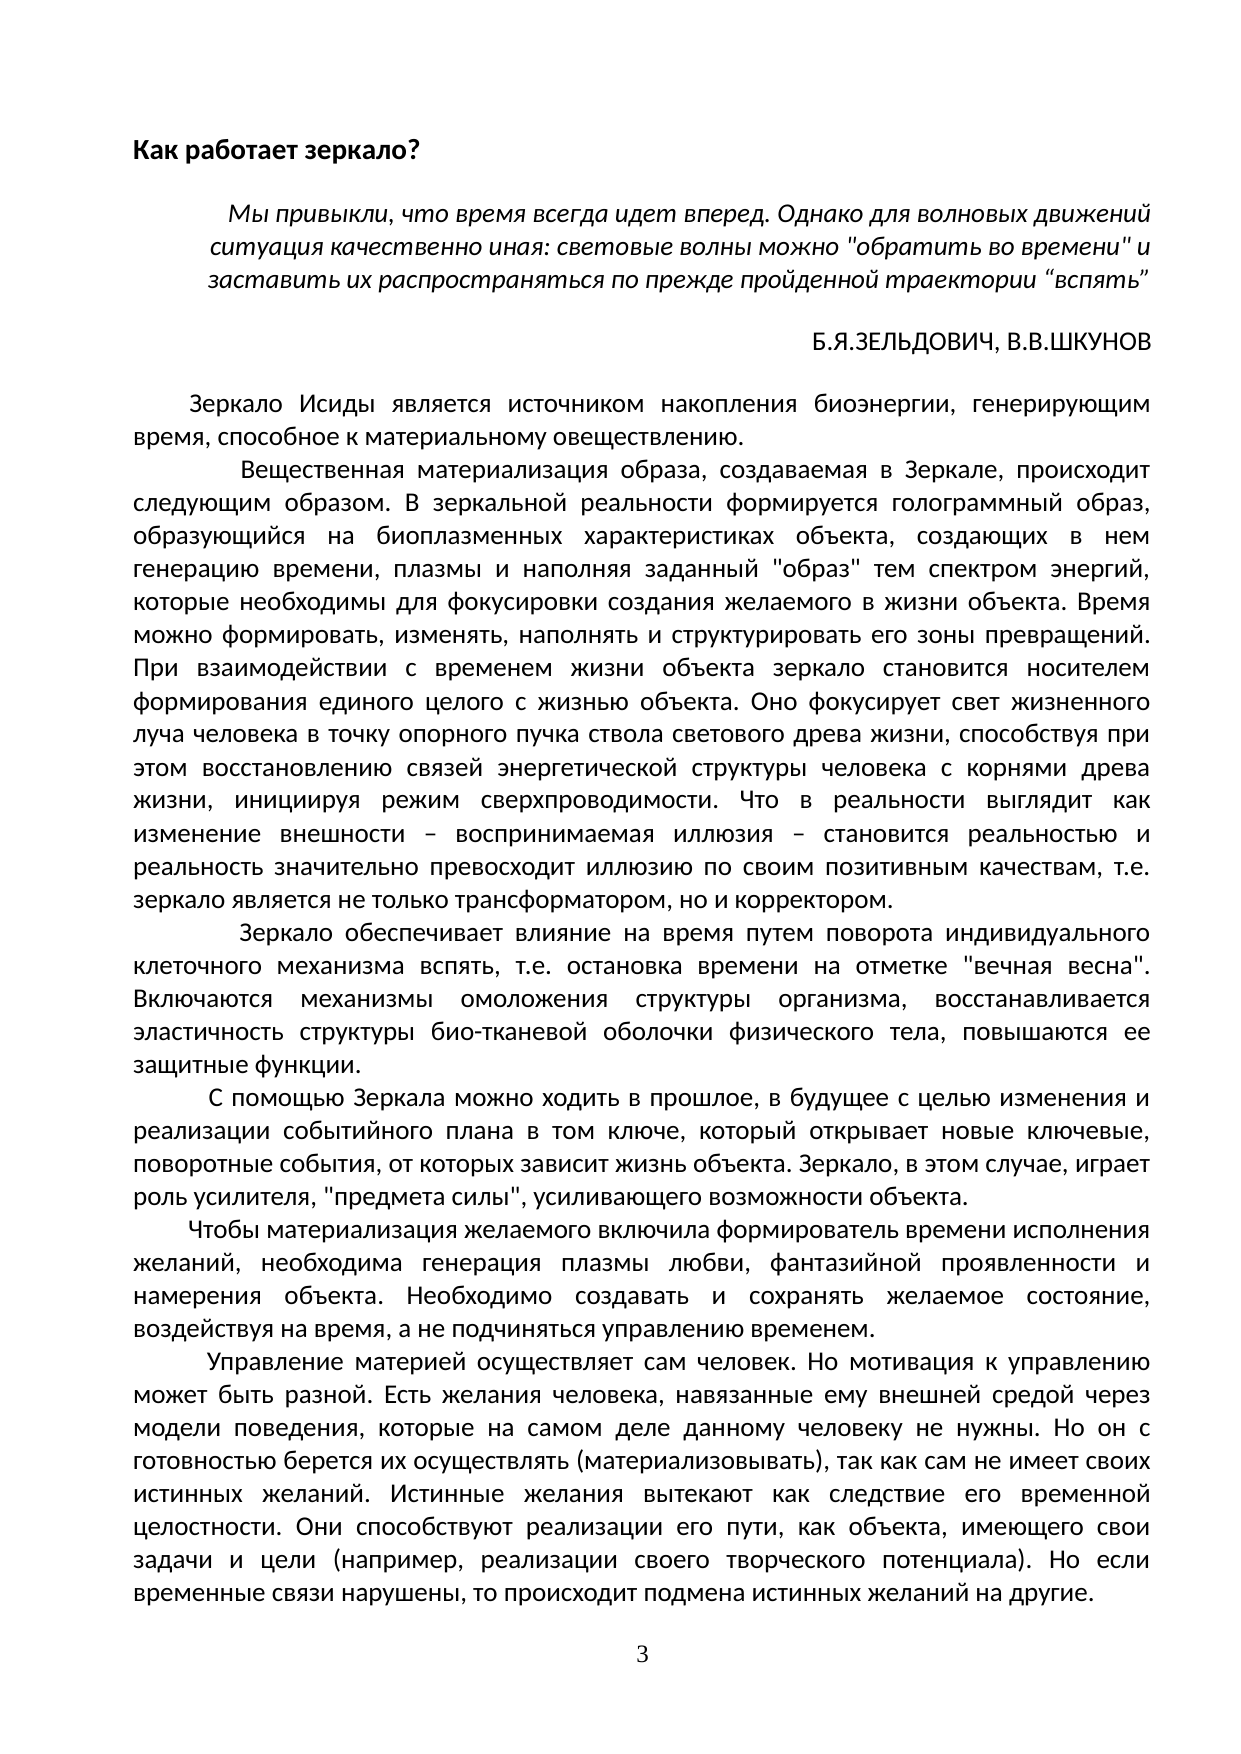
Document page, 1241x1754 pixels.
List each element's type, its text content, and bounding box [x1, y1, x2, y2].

text Мы привыкли, что время всегда идет вперед. Однако для волновых движений ситуация качественно иная: световые волны можно "обратить во времени" и заставить их распространяться по прежде пройденной траектории “вспять” [133, 196, 1152, 295]
text Зеркало обеспечивает влияние на время путем поворота индивидуального клеточного механизма вспять, т.е. остановка времени на отметке "вечная весна". Включаются механизмы омоложения структуры организма, восстанавливается эластичность структуры био-тканевой оболочки физического тела, повышаются ее защитные функции. [133, 915, 1152, 1080]
text Б.Я.ЗЕЛЬДОВИЧ, В.В.ШКУНОВ [133, 324, 1152, 357]
text С помощью Зеркала можно ходить в прошлое, в будущее с целью изменения и реализации событийного плана в том ключе, который открывает новые ключевые, поворотные события, от которых зависит жизнь объекта. Зеркало, в этом случае, играет роль усилителя, "предмета силы", усиливающего возможности объекта. [133, 1080, 1152, 1212]
text Зеркало Исиды является источником накопления биоэнергии, генерирующим время, способное к материальному овеществлению. [133, 386, 1152, 452]
text Управление материей осуществляет сам человек. Но мотивация к управлению может быть разной. Есть желания человека, навязанные ему внешней средой через модели поведения, которые на самом деле данному человеку не нужны. Но он с готовностью берется их осуществлять (материализовывать), так как сам не имеет своих истинных желаний. Истинные желания вытекают как следствие его временной целостности. Они способствуют реализации его пути, как объекта, имеющего свои задачи и цели (например, реализации своего творческого потенциала). Но если временные связи нарушены, то происходит подмена истинных желаний на другие. [133, 1344, 1152, 1608]
text Вещественная материализация образа, создаваемая в Зеркале, происходит следующим образом. В зеркальной реальности формируется голограммный образ, образующийся на биоплазменных характеристиках объекта, создающих в нем генерацию времени, плазмы и наполняя заданный "образ" тем спектром энергий, которые необходимы для фокусировки создания желаемого в жизни объекта. Время можно формировать, изменять, наполнять и структурировать его зоны превращений. При взаимодействии с временем жизни объекта зеркало становится носителем формирования единого целого с жизнью объекта. Оно фокусирует свет жизненного луча человека в точку опорного пучка ствола светового древа жизни, способствуя при этом восстановлению связей энергетической структуры человека с корнями древа жизни, инициируя режим сверхпроводимости. Что в реальности выглядит как изменение внешности – воспринимаемая иллюзия – становится реальностью и реальность значительно превосходит иллюзию по своим позитивным качествам, т.е. зеркало является не только трансформатором, но и корректором. [133, 452, 1152, 915]
text Чтобы материализация желаемого включила формирователь времени исполнения желаний, необходима генерация плазмы любви, фантазийной проявленности и намерения объекта. Необходимо создавать и сохранять желаемое состояние, воздействуя на время, а не подчиняться управлению временем. [133, 1212, 1152, 1344]
subtitle Как работает зеркало? [133, 131, 1152, 167]
